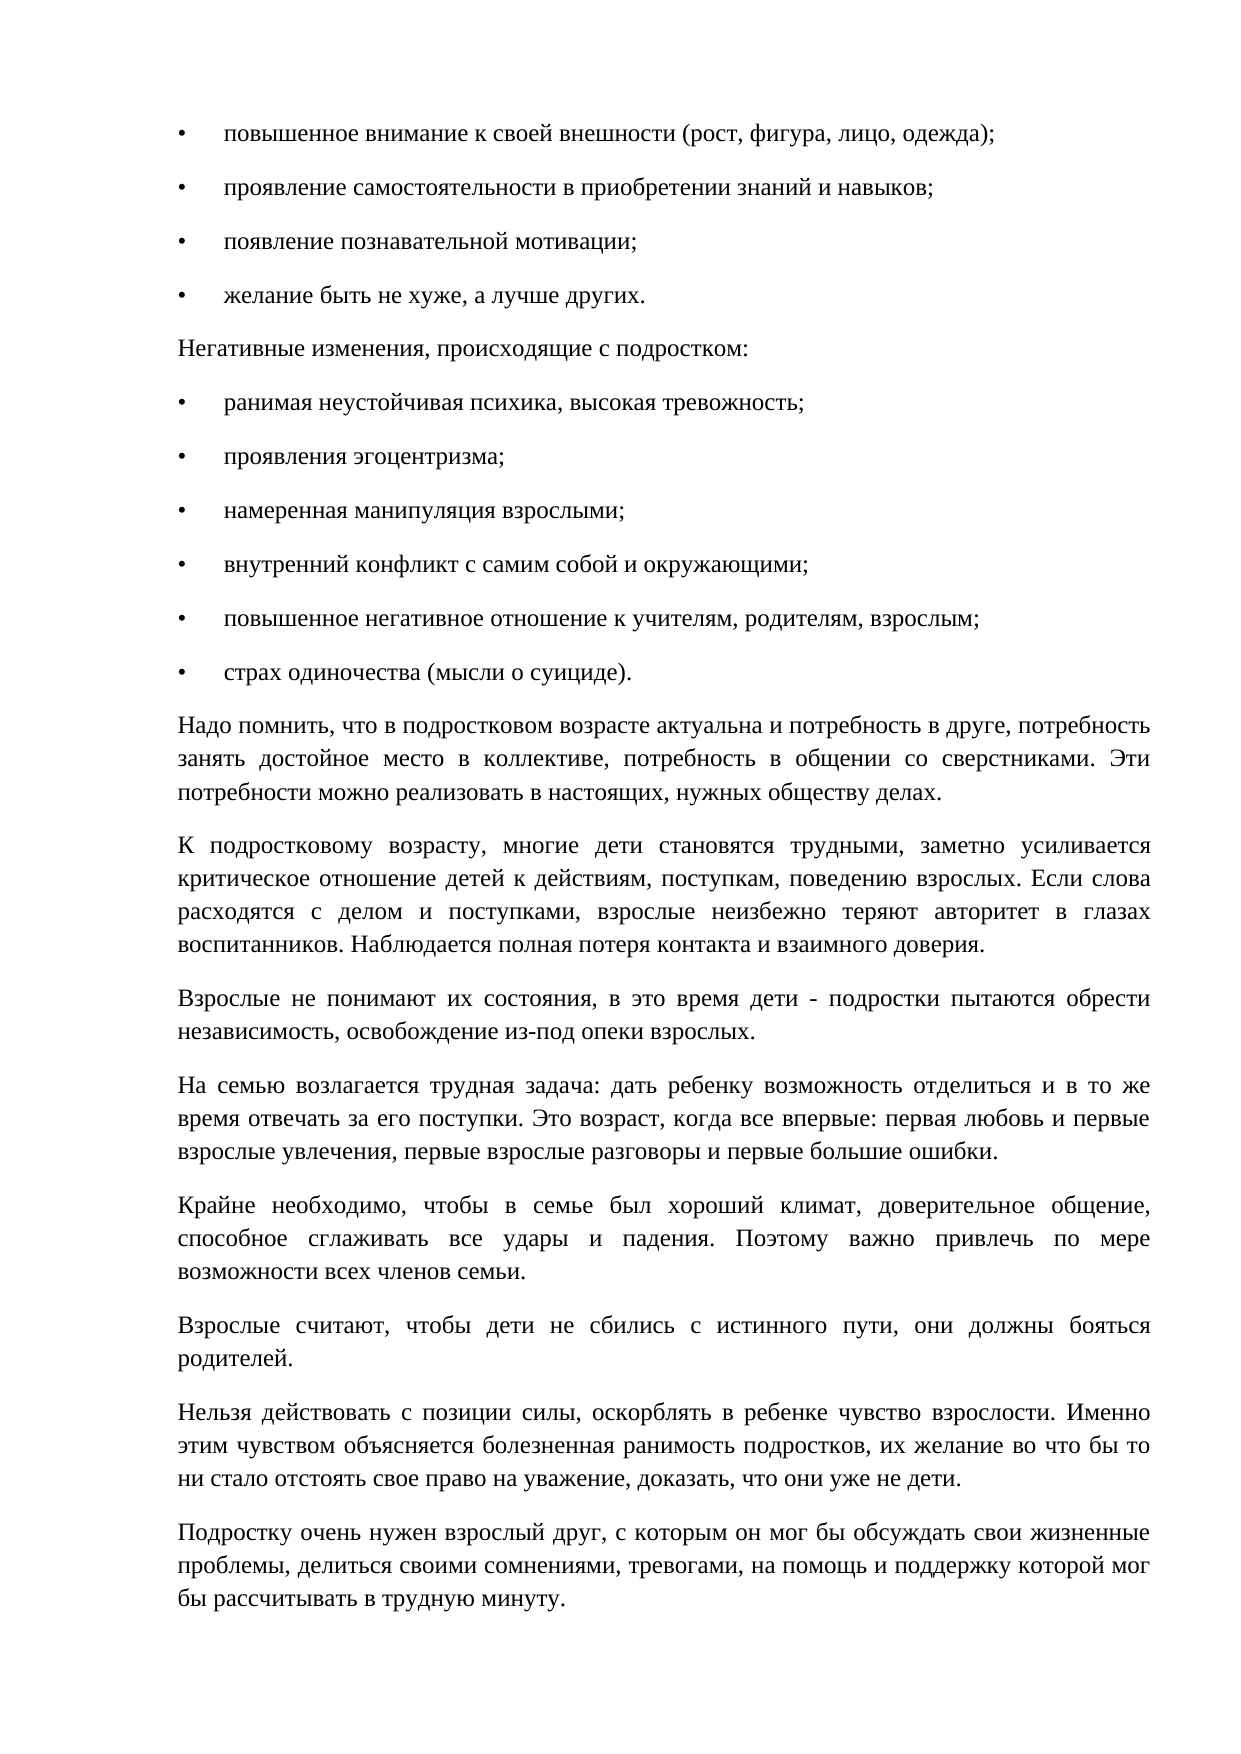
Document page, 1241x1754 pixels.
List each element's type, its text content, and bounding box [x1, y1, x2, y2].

text • намеренная манипуляция взрослыми; [177, 495, 1152, 524]
text К подростковому возрасту, многие дети становятся трудными, заметно усиливается критическое отношение детей к действиям, поступкам, поведению взрослых. Если слова расходятся с делом и поступками, взрослые неизбежно теряют авторитет в глазах воспитанников. Наблюдается полная потеря контакта и взаимного доверия. [177, 830, 1152, 958]
text • появление познавательной мотивации; [177, 226, 1152, 254]
text Надо помнить, что в подростковом возрасте актуальна и потребность в друге, потребность занять достойное место в коллективе, потребность в общении со сверстниками. Эти потребности можно реализовать в настоящих, нужных обществу делах. [177, 711, 1152, 805]
text • желание быть не хуже, а лучше других. [177, 280, 1152, 308]
text • повышенное негативное отношение к учителям, родителям, взрослым; [177, 603, 1152, 632]
text • ранимая неустойчивая психика, высокая тревожность; [177, 387, 1152, 416]
text • проявление самостоятельности в приобретении знаний и навыков; [177, 172, 1152, 201]
text Крайне необходимо, чтобы в семье был хороший климат, доверительное общение, способное сглаживать все удары и падения. Поэтому важно привлечь по мере возможности всех членов семьи. [177, 1190, 1152, 1285]
text Подростку очень нужен взрослый друг, с которым он мог бы обсуждать свои жизненные проблемы, делиться своими сомнениями, тревогами, на помощь и поддержку которой мог бы рассчитывать в трудную минуту. [177, 1517, 1152, 1612]
text • внутренний конфликт с самим собой и окружающими; [177, 549, 1152, 578]
text • страх одиночества (мысли о суициде). [177, 657, 1152, 685]
text Нельзя действовать с позиции силы, оскорблять в ребенке чувство взрослости. Именно этим чувством объясняется болезненная ранимость подростков, их желание во что бы то ни стало отстоять свое право на уважение, доказать, что они уже не дети. [177, 1397, 1152, 1492]
text • повышенное внимание к своей внешности (рост, фигура, лицо, одежда); [177, 118, 1152, 147]
text • проявления эгоцентризма; [177, 441, 1152, 470]
text Взрослые считают, чтобы дети не сбились с истинного пути, они должны бояться родителей. [177, 1310, 1152, 1372]
text На семью возлагается трудная задача: дать ребенку возможность отделиться и в то же время отвечать за его поступки. Это возраст, когда все впервые: первая любовь и первые взрослые увлечения, первые взрослые разговоры и первые большие ошибки. [177, 1070, 1152, 1165]
text Взрослые не понимают их состояния, в это время дети - подростки пытаются обрести независимость, освобождение из-под опеки взрослых. [177, 983, 1152, 1045]
text Негативные изменения, происходящие с подростком: [177, 333, 1152, 362]
